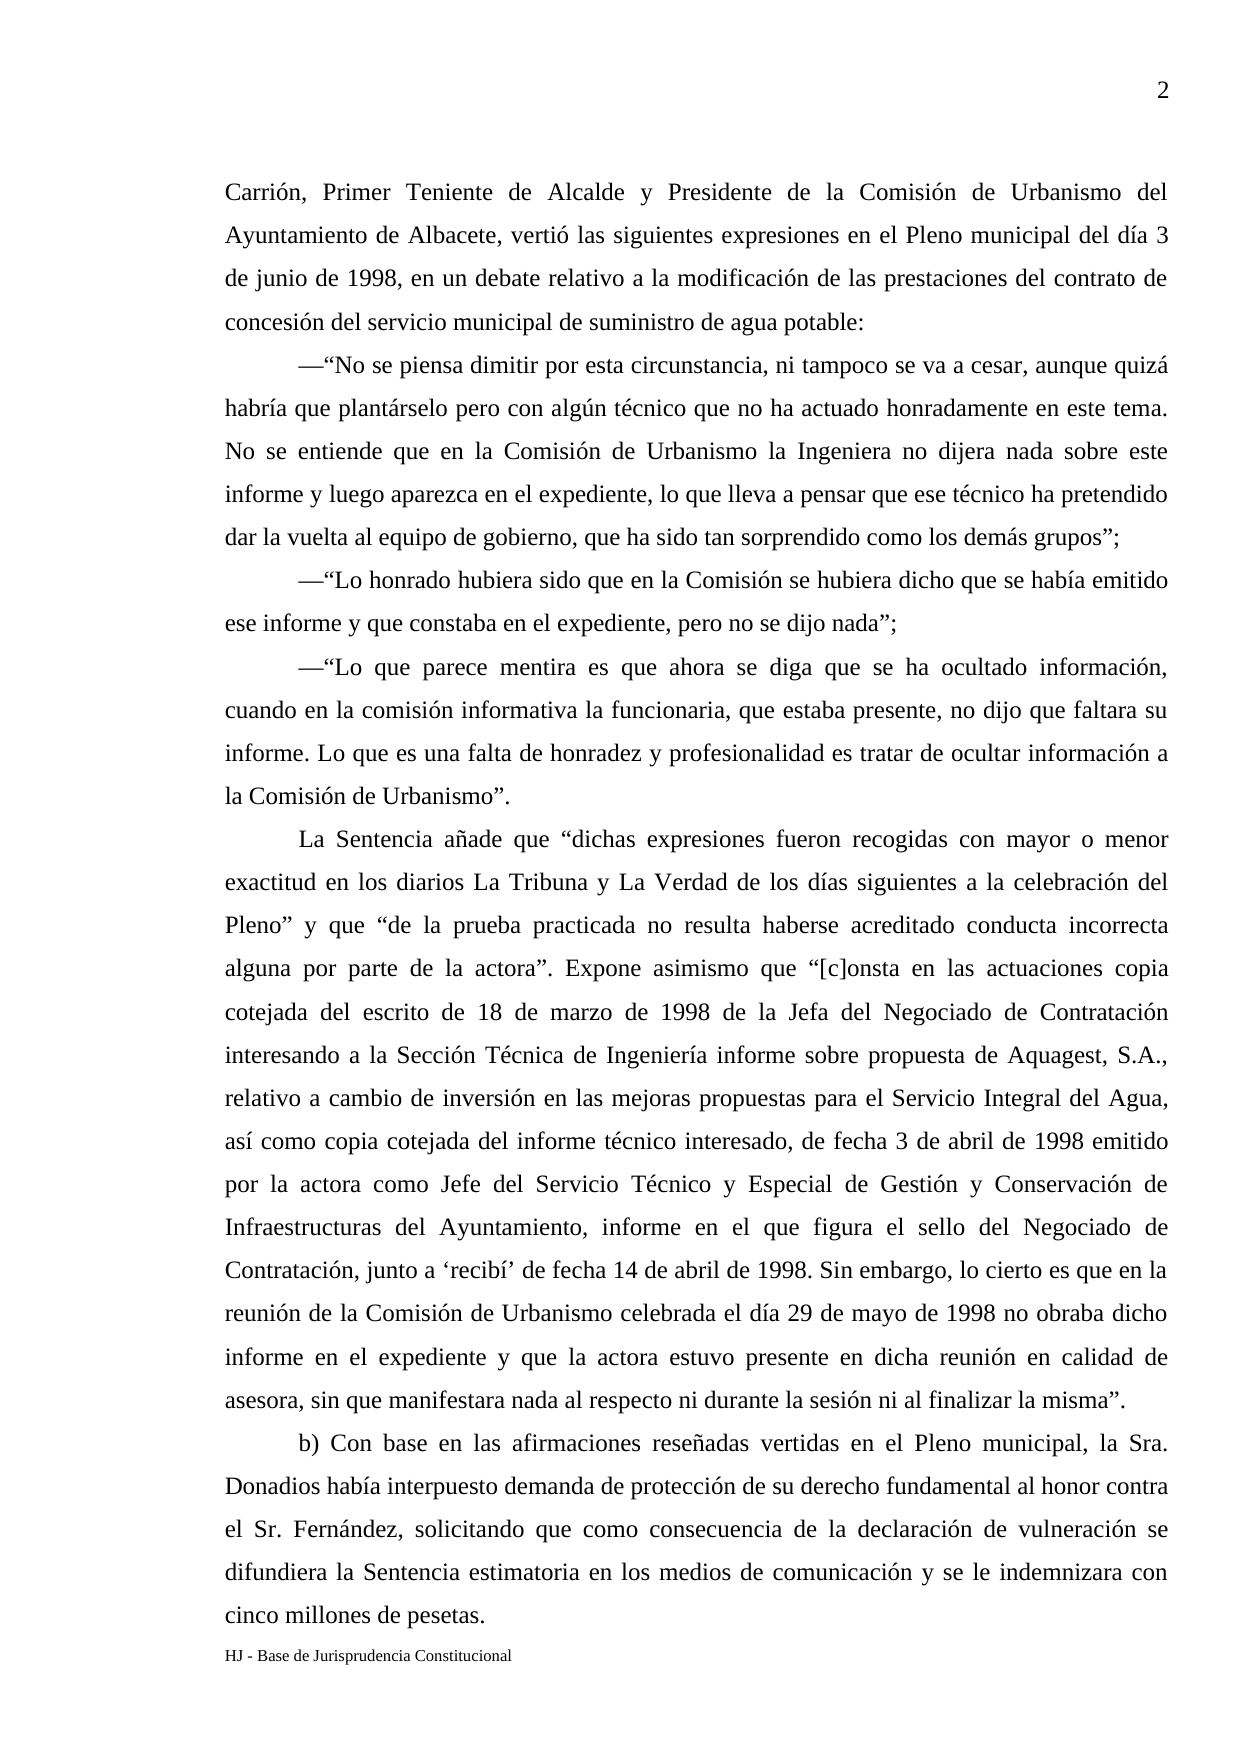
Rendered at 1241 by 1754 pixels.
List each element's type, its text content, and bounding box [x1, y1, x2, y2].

text —“Lo honrado hubiera sido que en la Comisión se hubiera dicho que se había emitido ese informe y que constaba en el expediente, pero no se dijo nada”; [224, 565, 1169, 637]
text —“Lo que parece mentira es que ahora se diga que se ha ocultado información, cuando en la comisión informativa la funcionaria, que estaba presente, no dijo que faltara su informe. Lo que es una falta de honradez y profesionalidad es tratar de ocultar información a la Comisión de Urbanismo”. [224, 652, 1169, 810]
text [224, 177, 1169, 335]
text b) Con base en las afirmaciones reseñadas vertidas en el Pleno municipal, la Sra. Donadios había interpuesto demanda de protección de su derecho fundamental al honor contra el Sr. Fernández, solicitando que como consecuencia de la declaración de vulneración se difundiera la Sentencia estimatoria en los medios de comunicación y se le indemnizara con cinco millones de pesetas. [224, 1428, 1169, 1629]
text La Sentencia añade que “dichas expresiones fueron recogidas con mayor o menor exactitud en los diarios La Tribuna y La Verdad de los días siguientes a la celebración del Pleno” y que “de la prueba practicada no resulta haberse acreditado conducta incorrecta alguna por parte de la actora”. Expone asimismo que “[c]onsta en las actuaciones copia cotejada del escrito de 18 de marzo de 1998 de la Jefa del Negociado de Contratación interesando a la Sección Técnica de Ingeniería informe sobre propuesta de Aquagest, S.A., relativo a cambio de inversión en las mejoras propuestas para el Servicio Integral del Agua, así como copia cotejada del informe técnico interesado, de fecha 3 de abril de 1998 emitido por la actora como Jefe del Servicio Técnico y Especial de Gestión y Conservación de Infraestructuras del Ayuntamiento, informe en el que figura el sello del Negociado de Contratación, junto a ‘recibí’ de fecha 14 de abril de 1998. Sin embargo, lo cierto es que en la reunión de la Comisión de Urbanismo celebrada el día 29 de mayo de 1998 no obraba dicho informe en el expediente y que la actora estuvo presente en dicha reunión en calidad de asesora, sin que manifestara nada al respecto ni durante la sesión ni al finalizar la misma”. [224, 824, 1169, 1413]
text —“No se piensa dimitir por esta circunstancia, ni tampoco se va a cesar, aunque quizá habría que plantárselo pero con algún técnico que no ha actuado honradamente en este tema. No se entiende que en la Comisión de Urbanismo la Ingeniera no dijera nada sobre este informe y luego aparezca en el expediente, lo que lleva a pensar que ese técnico ha pretendido dar la vuelta al equipo de gobierno, que ha sido tan sorprendido como los demás grupos”; [224, 350, 1169, 551]
